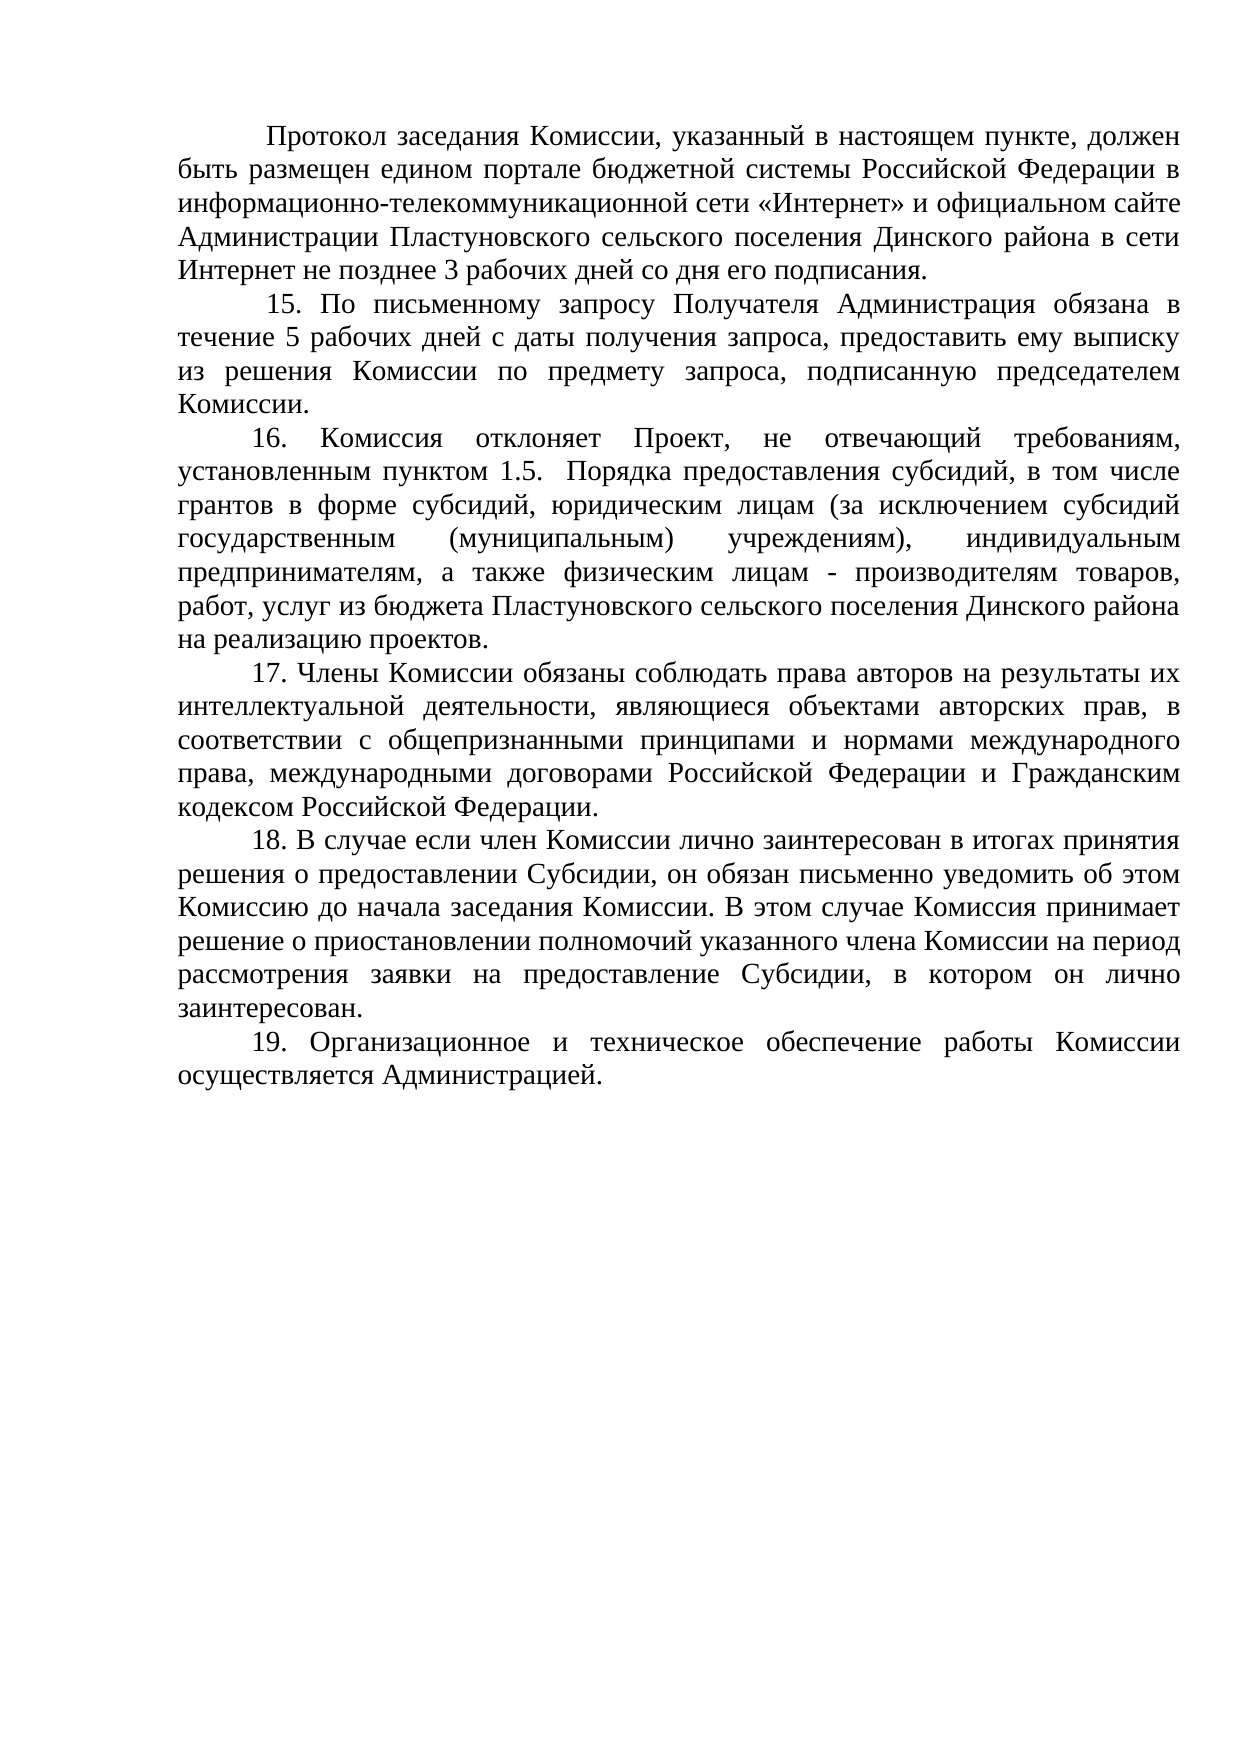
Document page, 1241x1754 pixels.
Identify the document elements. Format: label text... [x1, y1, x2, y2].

text 18. В случае если член Комиссии лично заинтересован в итогах принятия решения о предоставлении Субсидии, он обязан письменно уведомить об этом Комиссию до начала заседания Комиссии. В этом случае Комиссия принимает решение о приостановлении полномочий указанного члена Комиссии на период рассмотрения заявки на предоставление Субсидии, в котором он лично заинтересован. [177, 822, 1181, 1024]
text 19. Организационное и техническое обеспечение работы Комиссии осуществляется Администрацией. [177, 1024, 1181, 1091]
text 15. По письменному запросу Получателя Администрация обязана в течение 5 рабочих дней с даты получения запроса, предоставить ему выписку из решения Комиссии по предмету запроса, подписанную председателем Комиссии. [177, 286, 1181, 420]
text Протокол заседания Комиссии, указанный в настоящем пункте, должен быть размещен едином портале бюджетной системы Российской Федерации в информационно-телекоммуникационной сети «Интернет» и официальном сайте Администрации Пластуновского сельского поселения Динского района в сети Интернет не позднее 3 рабочих дней со дня его подписания. [177, 118, 1181, 286]
text 16. Комиссия отклоняет Проект, не отвечающий требованиям, установленным пунктом 1.5. Порядка предоставления субсидий, в том числе грантов в форме субсидий, юридическим лицам (за исключением субсидий государственным (муниципальным) учреждениям), индивидуальным предпринимателям, а также физическим лицам - производителям товаров, работ, услуг из бюджета Пластуновского сельского поселения Динского района на реализацию проектов. [177, 420, 1181, 655]
text 17. Члены Комиссии обязаны соблюдать права авторов на результаты их интеллектуальной деятельности, являющиеся объектами авторских прав, в соответствии с общепризнанными принципами и нормами международного права, международными договорами Российской Федерации и Гражданским кодексом Российской Федерации. [177, 655, 1181, 822]
